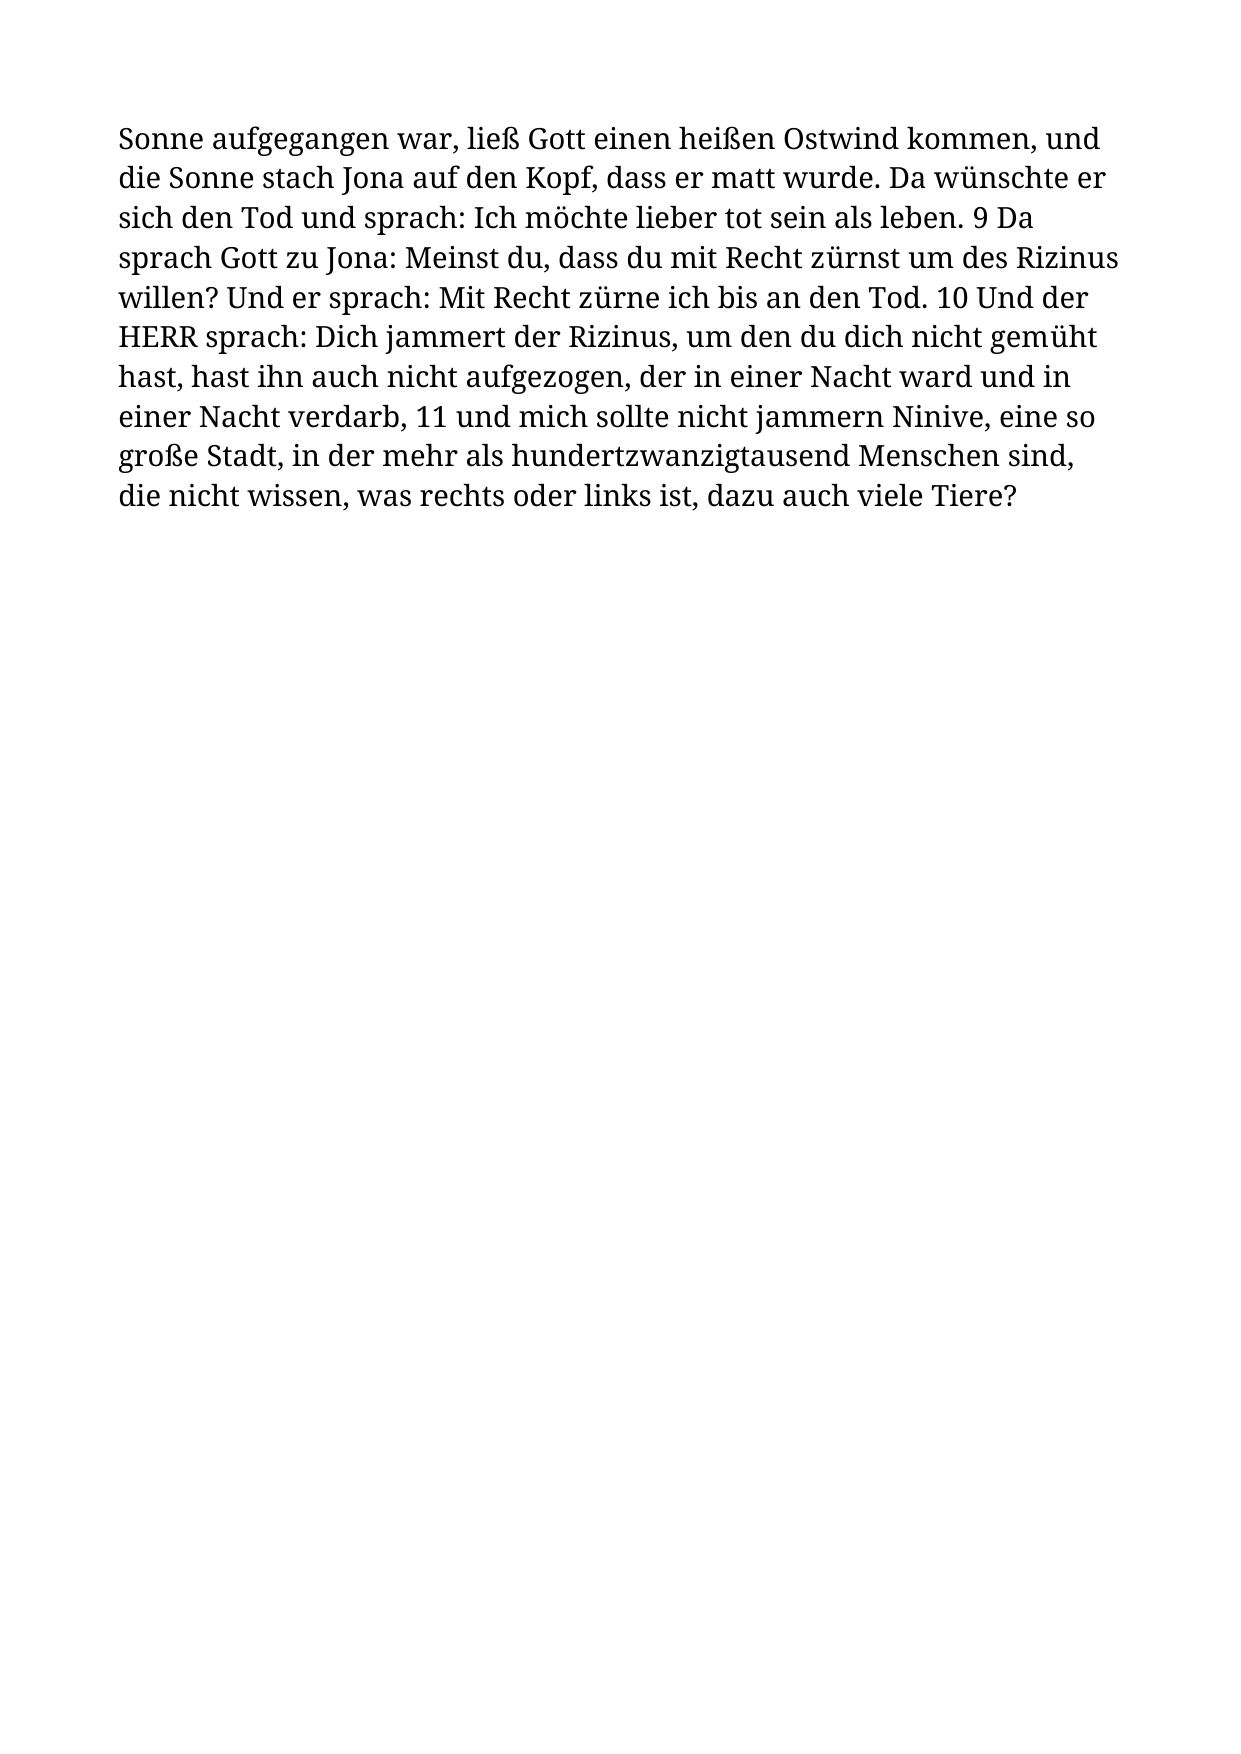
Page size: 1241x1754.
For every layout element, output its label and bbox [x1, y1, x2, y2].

text [118, 118, 1122, 515]
